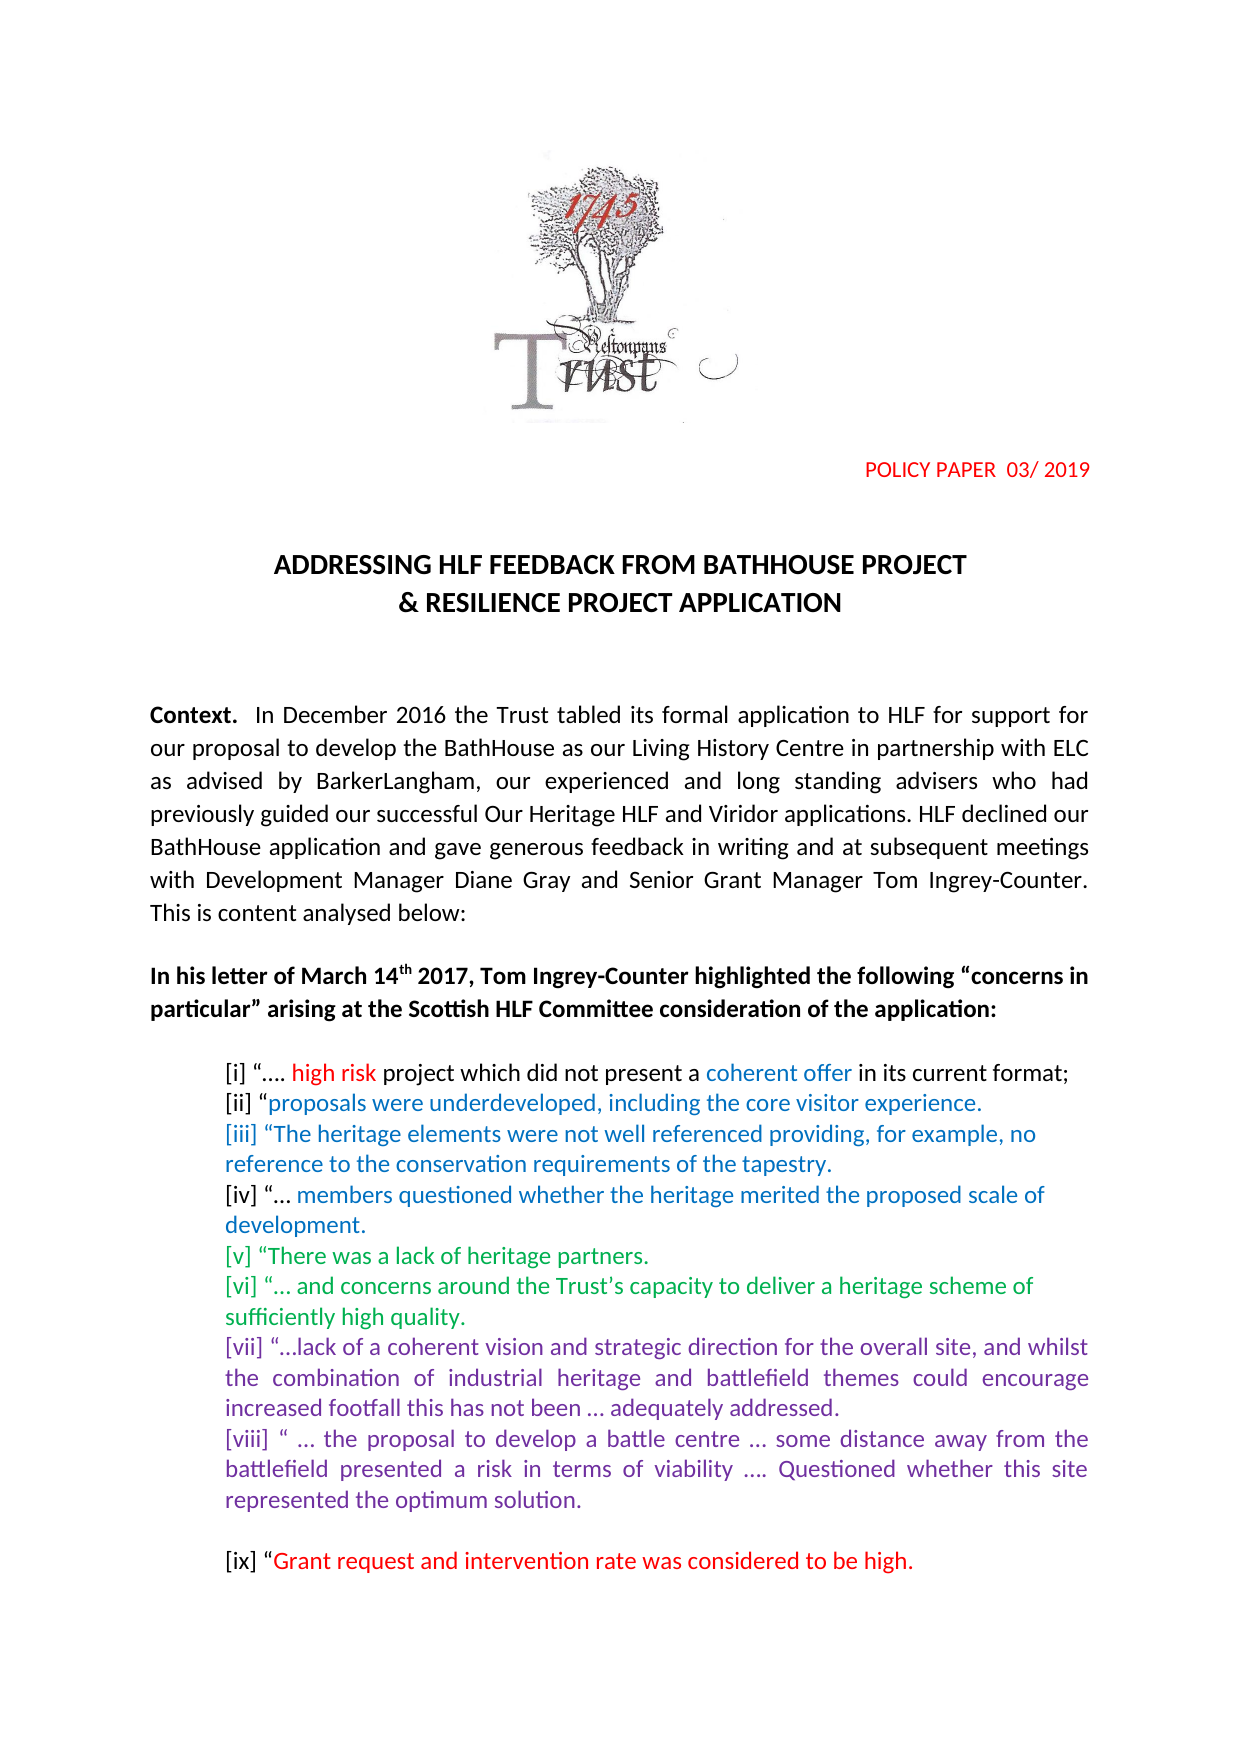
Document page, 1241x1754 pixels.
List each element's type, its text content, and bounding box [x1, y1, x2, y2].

text & RESILIENCE PROJECT APPLICATION [150, 584, 1090, 620]
text Context. In December 2016 the Trust tabled its formal application to HLF for support for our proposal to develop the BathHouse as our Living History Centre in partnership with ELC as advised by BarkerLangham, our experienced and long standing advisers who had previously guided our successful Our Heritage HLF and Viridor applications. HLF declined our BathHouse application and gave generous feedback in writing and at subsequent meetings with Development Manager Diane Gray and Senior Grant Manager Tom Ingrey-Counter. This is content analysed below: [150, 700, 1090, 928]
list [ix] “Grant request and intervention rate was considered to be high. [225, 1545, 1090, 1576]
text POLICY PAPER 03/ 2019 [150, 455, 1090, 483]
list [v] “There was a lack of heritage partners. [225, 1240, 1090, 1270]
picture [482, 150, 759, 423]
list [vii] “…lack of a coherent vision and strategic direction for the overall site, and whilst the combination of industrial heritage and battlefield themes could encourage increased footfall this has not been … adequately addressed. [225, 1331, 1090, 1423]
list [ii] “proposals were underdeveloped, including the core visitor experience. [225, 1087, 1090, 1118]
list [i] “…. high risk project which did not present a coherent offer in its current format; [225, 1057, 1090, 1087]
list [viii] “ … the proposal to develop a battle centre … some distance away from the battlefield presented a risk in terms of viability …. Questioned whether this site represented the optimum solution. [225, 1423, 1090, 1514]
list [iii] “The heritage elements were not well referenced providing, for example, no reference to the conservation requirements of the tapestry. [225, 1118, 1090, 1179]
text In his letter of March 14th 2017, Tom Ingrey-Counter highlighted the following “concerns in particular” arising at the Scottish HLF Committee consideration of the application: [150, 960, 1090, 1024]
list [vi] “… and concerns around the Trust’s capacity to deliver a heritage scheme of sufficiently high quality. [225, 1270, 1090, 1331]
text ADDRESSING HLF FEEDBACK FROM BATHHOUSE PROJECT [150, 546, 1090, 582]
list [iv] “… members questioned whether the heritage merited the proposed scale of development. [225, 1179, 1090, 1240]
